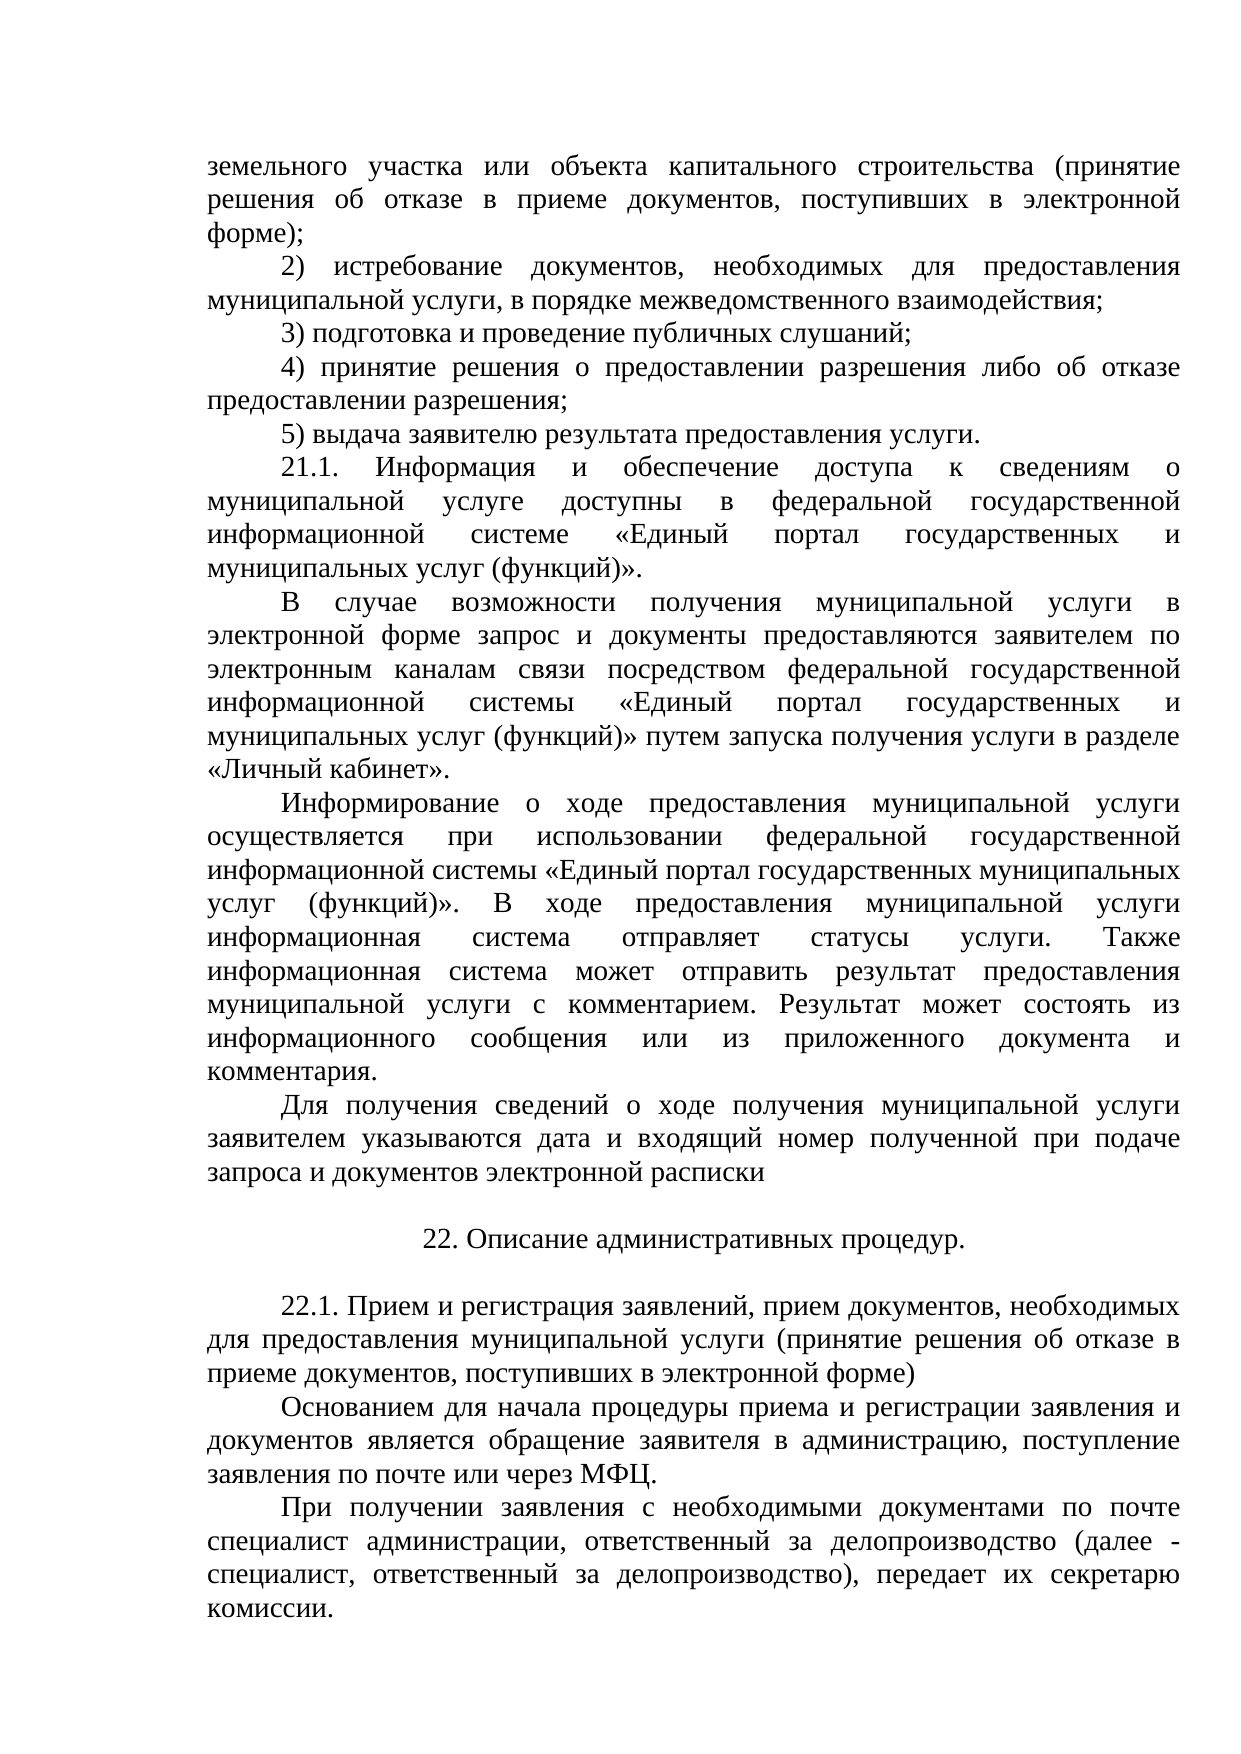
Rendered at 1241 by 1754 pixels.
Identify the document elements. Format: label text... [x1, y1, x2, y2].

text В случае возможности получения муниципальной услуги в электронной форме запрос и документы предоставляются заявителем по электронным каналам связи посредством федеральной государственной информационной системы «Единый портал государственных и муниципальных услуг (функций)» путем запуска получения услуги в разделе «Личный кабинет». [207, 584, 1181, 785]
text Основанием для начала процедуры приема и регистрации заявления и документов является обращение заявителя в администрацию, поступление заявления по почте или через МФЦ. [207, 1389, 1181, 1489]
text 5) выдача заявителю результата предоставления услуги. [207, 416, 1181, 449]
text Для получения сведений о ходе получения муниципальной услуги заявителем указываются дата и входящий номер полученной при подаче запроса и документов электронной расписки [207, 1087, 1181, 1187]
text 4) принятие решения о предоставлении разрешения либо об отказе предоставлении разрешения; [207, 349, 1181, 416]
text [207, 148, 1181, 248]
text 22. Описание административных процедур. [207, 1221, 1181, 1254]
text 21.1. Информация и обеспечение доступа к сведениям о муниципальной услуге доступны в федеральной государственной информационной системе «Единый портал государственных и муниципальных услуг (функций)». [207, 449, 1181, 584]
text При получении заявления с необходимыми документами по почте специалист администрации, ответственный за делопроизводство (далее - специалист, ответственный за делопроизводство), передает их секретарю комиссии. [207, 1489, 1181, 1623]
text 2) истребование документов, необходимых для предоставления муниципальной услуги, в порядке межведомственного взаимодействия; [207, 248, 1181, 315]
text Информирование о ходе предоставления муниципальной услуги осуществляется при использовании федеральной государственной информационной системы «Единый портал государственных муниципальных услуг (функций)». В ходе предоставления муниципальной услуги информационная система отправляет статусы услуги. Также информационная система может отправить результат предоставления муниципальной услуги с комментарием. Результат может состоять из информационного сообщения или из приложенного документа и комментария. [207, 785, 1181, 1087]
text 3) подготовка и проведение публичных слушаний; [207, 315, 1181, 349]
text 22.1. Прием и регистрация заявлений, прием документов, необходимых для предоставления муниципальной услуги (принятие решения об отказе в приеме документов, поступивших в электронной форме) [207, 1288, 1181, 1389]
